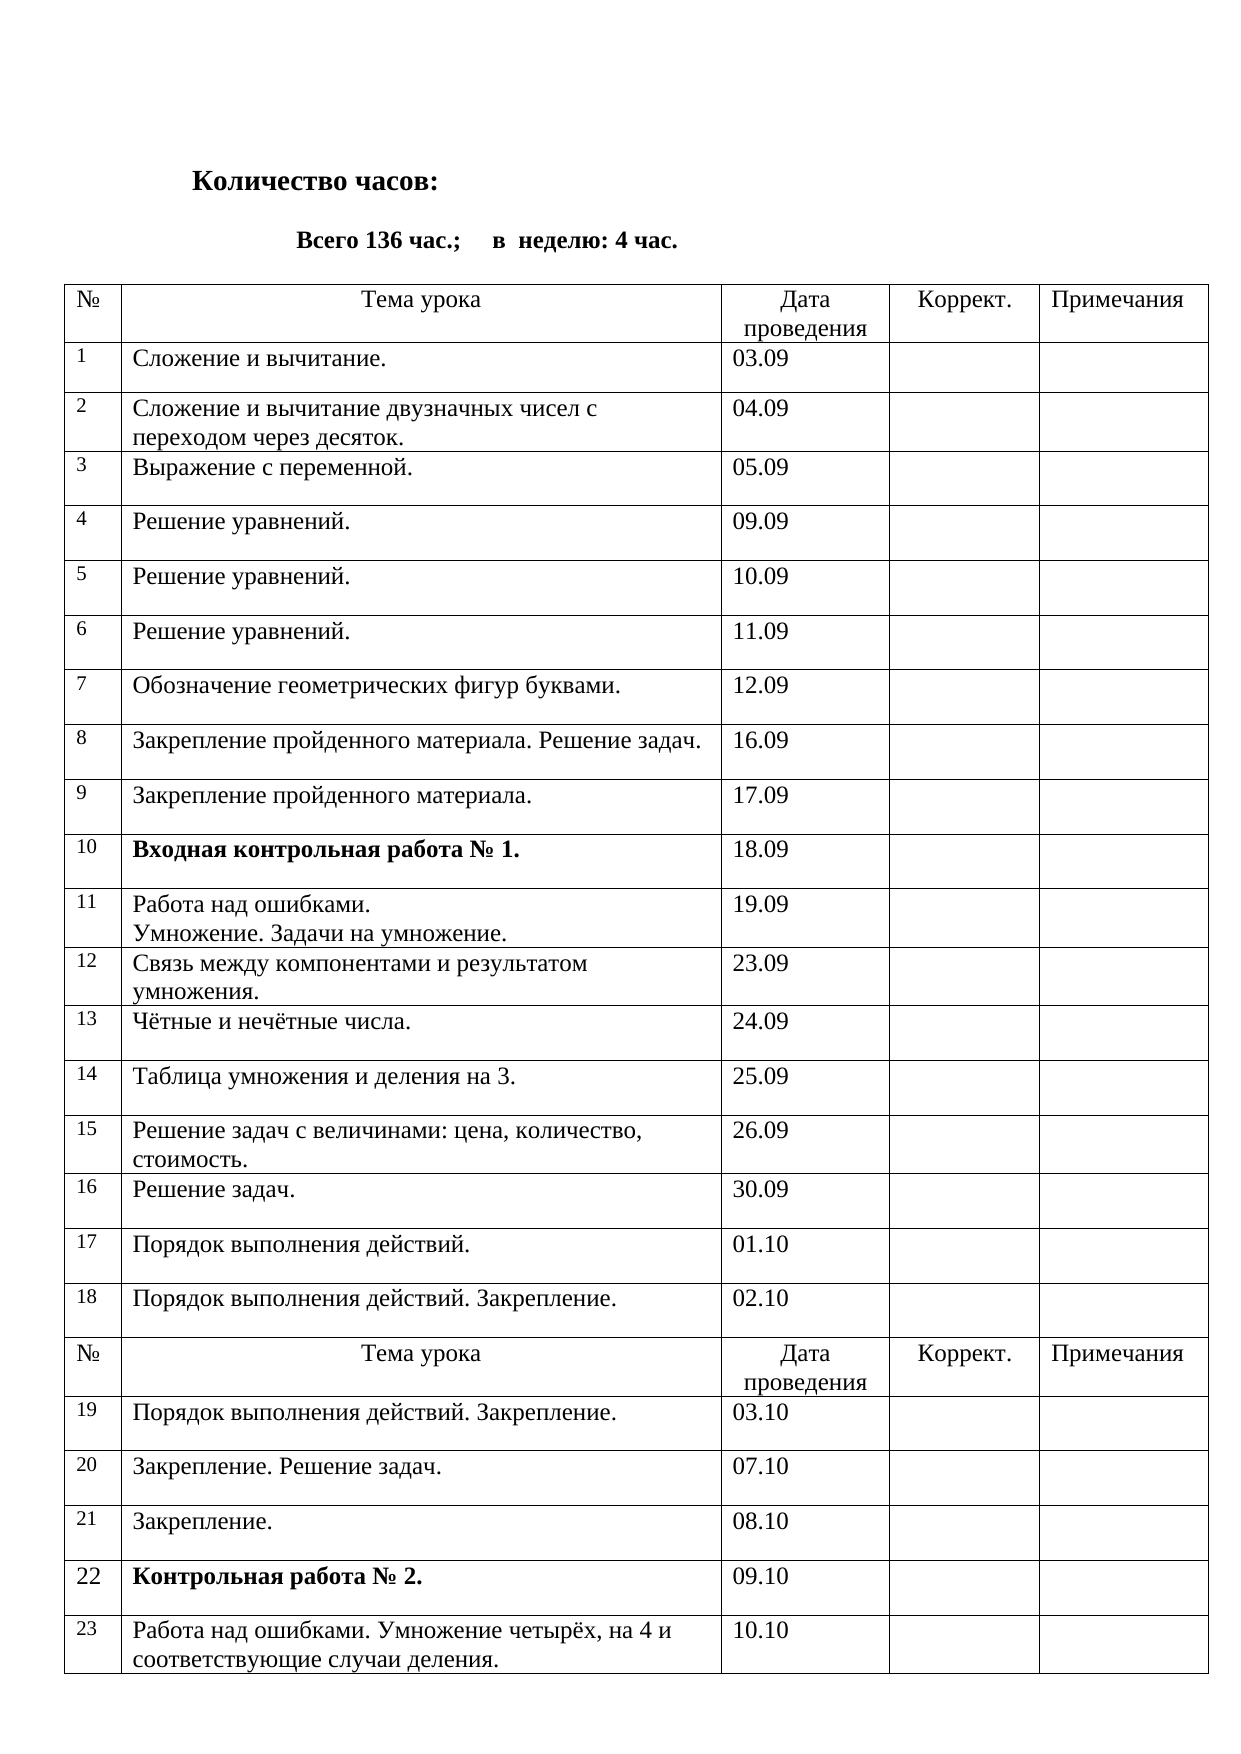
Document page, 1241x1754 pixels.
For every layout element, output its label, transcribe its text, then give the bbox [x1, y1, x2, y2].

table_cell 18.09 [722, 835, 889, 888]
table_cell [1040, 780, 1208, 833]
table_cell 3 [65, 452, 121, 505]
table_cell 13 [65, 1006, 121, 1060]
table_cell 19 [65, 1397, 121, 1450]
table_cell [890, 670, 1039, 724]
table_cell Примечания [1040, 1338, 1208, 1396]
table_cell 22 [65, 1561, 121, 1614]
table_cell [890, 1561, 1039, 1614]
table_cell [1040, 616, 1208, 669]
table_cell [890, 780, 1039, 833]
table_cell 05.09 [722, 452, 889, 505]
table_cell 8 [65, 725, 121, 779]
table_cell 23.09 [722, 948, 889, 1005]
table_header Тема урока [122, 285, 721, 342]
table_cell Связь между компонентами и результатом умножения. [122, 948, 721, 1005]
table_cell 1 [65, 343, 121, 392]
table_cell [1040, 1229, 1208, 1282]
table_header № [65, 285, 121, 342]
table_cell 09.09 [722, 506, 889, 560]
table_cell 5 [65, 561, 121, 615]
table_cell [1040, 1616, 1208, 1673]
table_cell [1040, 1561, 1208, 1614]
table_cell 15 [65, 1116, 121, 1173]
table_cell [1040, 561, 1208, 615]
table_cell 12.09 [722, 670, 889, 724]
table_cell Выражение с переменной. [122, 452, 721, 505]
table_cell Таблица умножения и деления на 3. [122, 1061, 721, 1114]
table_cell [1040, 343, 1208, 392]
table_cell Порядок выполнения действий. Закрепление. [122, 1284, 721, 1337]
table_cell Закрепление. Решение задач. [122, 1451, 721, 1505]
table_cell [890, 835, 1039, 888]
table_cell 6 [65, 616, 121, 669]
table_cell № [65, 1338, 121, 1396]
table_header Примечания [1040, 285, 1208, 342]
table_cell 03.09 [722, 343, 889, 392]
table_header Дата проведения [722, 285, 889, 342]
table_cell [890, 1061, 1039, 1114]
text Всего 136 час.; в неделю: 4 час. [177, 226, 1152, 254]
table_cell 09.10 [722, 1561, 889, 1614]
table_cell 26.09 [722, 1116, 889, 1173]
table_cell Решение задач. [122, 1174, 721, 1228]
table_cell [890, 506, 1039, 560]
table_cell Решение задач с величинами: цена, количество, стоимость. [122, 1116, 721, 1173]
table_cell 17 [65, 1229, 121, 1282]
table_cell [890, 1451, 1039, 1505]
table_cell [890, 1506, 1039, 1560]
table_cell Закрепление. [122, 1506, 721, 1560]
table_cell [890, 1174, 1039, 1228]
table_cell 11.09 [722, 616, 889, 669]
table_cell [1040, 670, 1208, 724]
text Количество часов: [177, 163, 1152, 196]
table_cell Порядок выполнения действий. Закрепление. [122, 1397, 721, 1450]
table_cell Сложение и вычитание. [122, 343, 721, 392]
table_cell Коррект. [890, 1338, 1039, 1396]
table_cell 20 [65, 1451, 121, 1505]
table_cell 18 [65, 1284, 121, 1337]
table_cell [1040, 1006, 1208, 1060]
table_cell [1040, 1061, 1208, 1114]
table_cell Решение уравнений. [122, 616, 721, 669]
table_cell [890, 393, 1039, 451]
table_cell [890, 1116, 1039, 1173]
table_cell 30.09 [722, 1174, 889, 1228]
table_cell Чётные и нечётные числа. [122, 1006, 721, 1060]
table_cell [1040, 1451, 1208, 1505]
table_cell [1040, 1506, 1208, 1560]
table_cell 12 [65, 948, 121, 1005]
table_cell [1040, 889, 1208, 947]
table_cell [1040, 1397, 1208, 1450]
table_header Коррект. [890, 285, 1039, 342]
table_cell Входная контрольная работа № 1. [122, 835, 721, 888]
table_cell Тема урока [122, 1338, 721, 1396]
table_cell Работа над ошибками. Умножение четырёх, на 4 и соответствующие случаи деления. [122, 1616, 721, 1673]
table_cell 25.09 [722, 1061, 889, 1114]
table_cell 7 [65, 670, 121, 724]
table_cell Порядок выполнения действий. [122, 1229, 721, 1282]
table_cell [1040, 835, 1208, 888]
table_cell 07.10 [722, 1451, 889, 1505]
table_cell [890, 616, 1039, 669]
table_cell Работа над ошибками. Умножение. Задачи на умножение. [122, 889, 721, 947]
table_cell 08.10 [722, 1506, 889, 1560]
table_cell 2 [65, 393, 121, 451]
table_cell [890, 948, 1039, 1005]
table_cell [890, 1229, 1039, 1282]
table_cell [890, 1284, 1039, 1337]
table_cell [890, 343, 1039, 392]
table_cell 17.09 [722, 780, 889, 833]
table_cell Обозначение геометрических фигур буквами. [122, 670, 721, 724]
table_cell 10.10 [722, 1616, 889, 1673]
table_cell [1040, 1174, 1208, 1228]
table_cell 11 [65, 889, 121, 947]
table_cell [890, 1397, 1039, 1450]
table_cell Дата проведения [722, 1338, 889, 1396]
table_cell Закрепление пройденного материала. Решение задач. [122, 725, 721, 779]
table_cell [1040, 1116, 1208, 1173]
table_cell Закрепление пройденного материала. [122, 780, 721, 833]
table_cell [890, 561, 1039, 615]
table_cell 23 [65, 1616, 121, 1673]
table_cell Решение уравнений. [122, 506, 721, 560]
table_cell [890, 889, 1039, 947]
table_cell 21 [65, 1506, 121, 1560]
table_cell [890, 725, 1039, 779]
table_cell [890, 452, 1039, 505]
table_cell 14 [65, 1061, 121, 1114]
table_cell [1040, 452, 1208, 505]
table_cell 03.10 [722, 1397, 889, 1450]
table_cell Сложение и вычитание двузначных чисел с переходом через десяток. [122, 393, 721, 451]
table_cell 10.09 [722, 561, 889, 615]
table_cell Контрольная работа № 2. [122, 1561, 721, 1614]
table_cell 02.10 [722, 1284, 889, 1337]
table_cell [890, 1006, 1039, 1060]
table_cell [1040, 393, 1208, 451]
table_cell [1040, 948, 1208, 1005]
table_cell Решение уравнений. [122, 561, 721, 615]
table_cell 19.09 [722, 889, 889, 947]
table_cell [1040, 725, 1208, 779]
table_cell 01.10 [722, 1229, 889, 1282]
table_cell 16 [65, 1174, 121, 1228]
table_cell 4 [65, 506, 121, 560]
table_cell [1040, 506, 1208, 560]
table_cell 10 [65, 835, 121, 888]
table_cell 04.09 [722, 393, 889, 451]
table_cell [890, 1616, 1039, 1673]
table_cell 9 [65, 780, 121, 833]
table_cell [1040, 1284, 1208, 1337]
table_cell 16.09 [722, 725, 889, 779]
table_cell 24.09 [722, 1006, 889, 1060]
